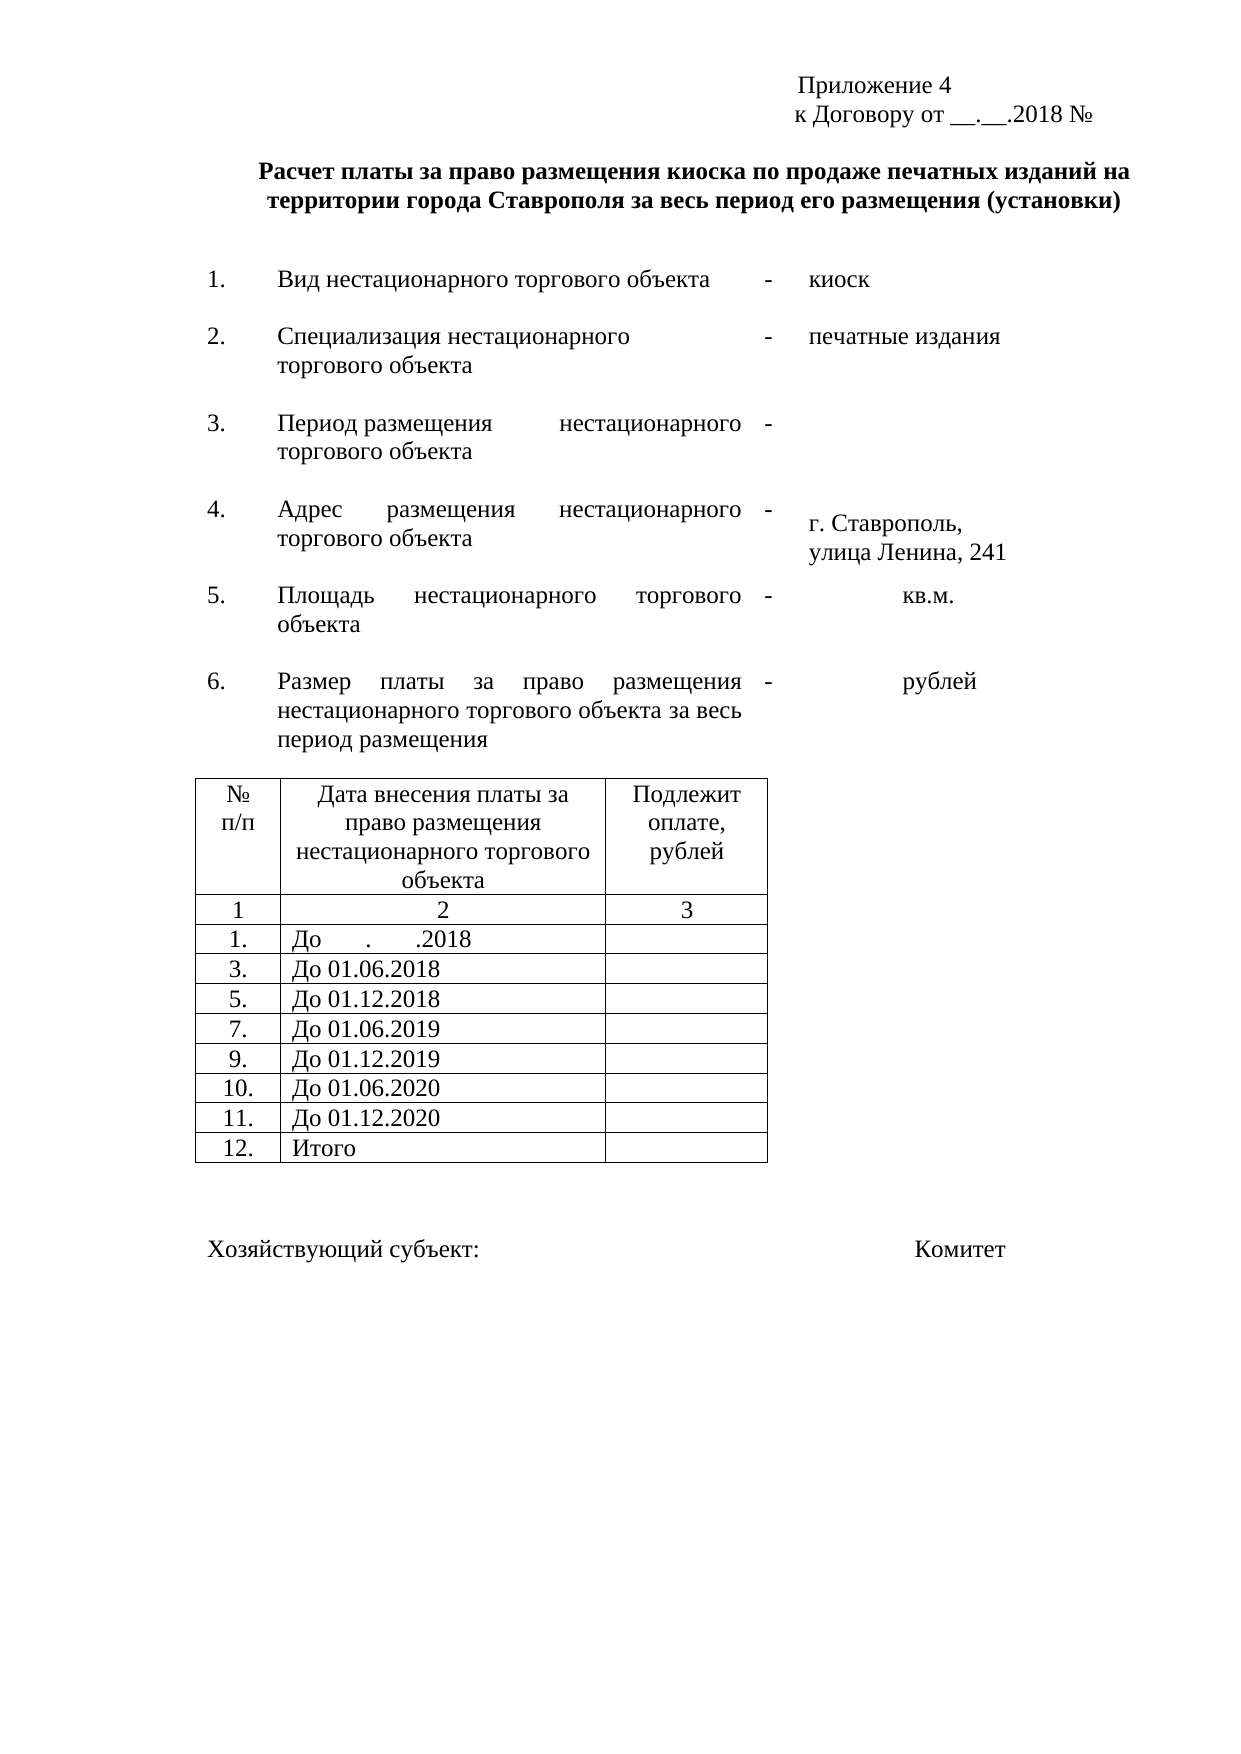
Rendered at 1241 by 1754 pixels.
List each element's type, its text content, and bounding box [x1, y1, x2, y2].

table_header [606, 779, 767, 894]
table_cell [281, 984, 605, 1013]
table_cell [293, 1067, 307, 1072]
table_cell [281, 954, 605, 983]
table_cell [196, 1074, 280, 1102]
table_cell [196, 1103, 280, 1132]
text Приложение 4 [797, 74, 1181, 99]
text Хозяйствующий субъект: Комитет [207, 1238, 1181, 1263]
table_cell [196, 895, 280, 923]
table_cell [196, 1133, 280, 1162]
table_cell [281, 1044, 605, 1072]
text Расчет платы за право размещения киоска по продаже печатных изданий на территории города Ставрополя за весь период его размещения (установки) [207, 156, 1181, 214]
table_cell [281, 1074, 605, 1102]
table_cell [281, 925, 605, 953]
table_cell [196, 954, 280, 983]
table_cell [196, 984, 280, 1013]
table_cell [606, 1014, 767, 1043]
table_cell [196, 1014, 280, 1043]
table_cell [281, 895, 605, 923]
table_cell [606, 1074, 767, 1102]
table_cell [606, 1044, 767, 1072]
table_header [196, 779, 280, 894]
text к Договору от __.__.2018 № [207, 99, 1181, 128]
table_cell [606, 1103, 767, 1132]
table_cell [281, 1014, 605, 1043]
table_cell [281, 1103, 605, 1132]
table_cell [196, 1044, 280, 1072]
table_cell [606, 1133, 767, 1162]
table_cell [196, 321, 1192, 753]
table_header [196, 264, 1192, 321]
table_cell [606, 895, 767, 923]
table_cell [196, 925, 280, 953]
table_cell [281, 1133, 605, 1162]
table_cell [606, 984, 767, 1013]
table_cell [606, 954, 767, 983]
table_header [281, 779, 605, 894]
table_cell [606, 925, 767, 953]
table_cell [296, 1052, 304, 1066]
